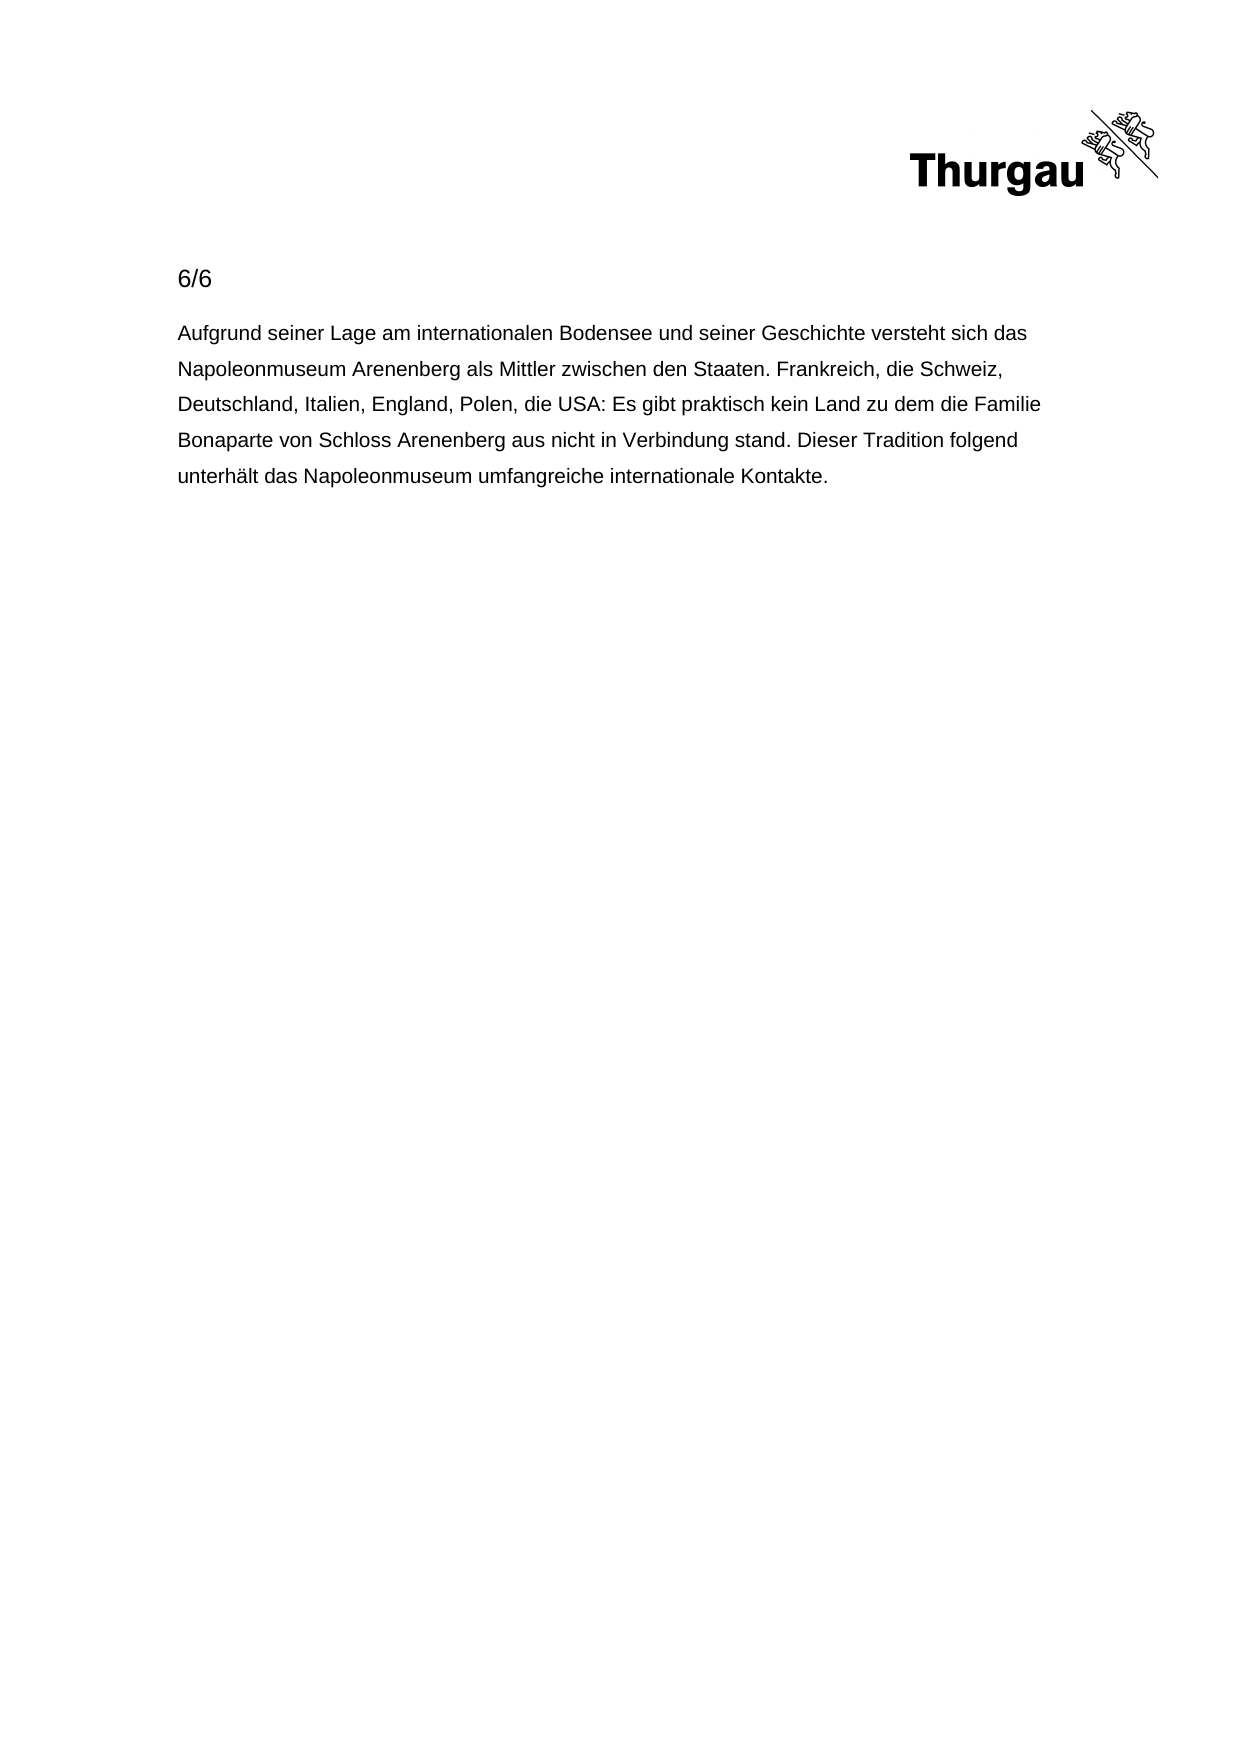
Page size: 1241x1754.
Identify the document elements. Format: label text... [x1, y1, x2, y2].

picture [910, 110, 1159, 196]
text Aufgrund seiner Lage am internationalen Bodensee und seiner Geschichte versteht sich das Napoleonmuseum Arenenberg als Mittler zwischen den Staaten. Frankreich, die Schweiz, Deutschland, Italien, England, Polen, die USA: Es gibt praktisch kein Land zu dem die Familie Bonaparte von Schloss Arenenberg aus nicht in Verbindung stand. Dieser Tradition folgend unterhält das Napoleonmuseum umfangreiche internationale Kontakte. [177, 320, 1063, 488]
